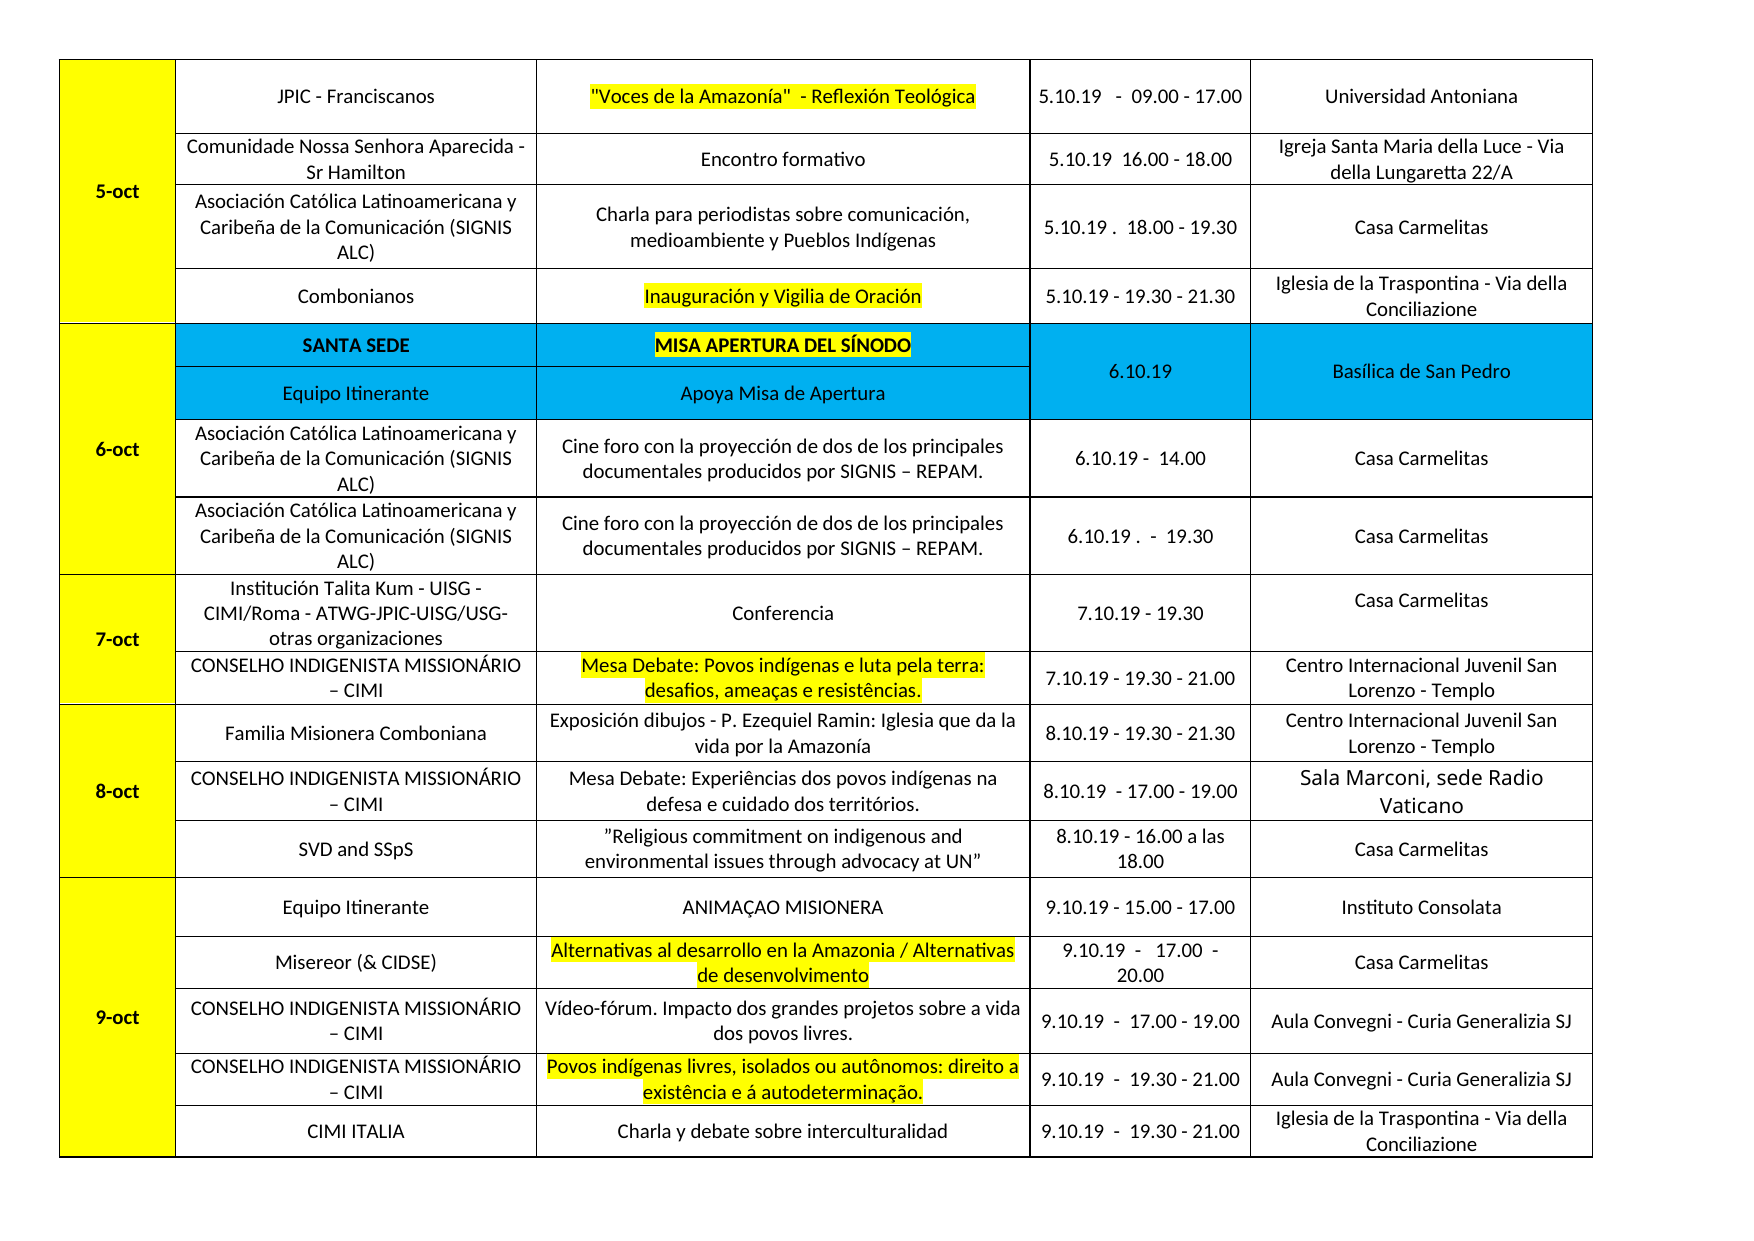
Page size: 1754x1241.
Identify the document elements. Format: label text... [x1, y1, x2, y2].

table_cell 9.10.19 - 17.00 - 19.00 [1031, 989, 1250, 1053]
table_cell Sala Marconi, sede Radio Vaticano [1251, 762, 1592, 820]
table_cell Casa Carmelitas [1251, 821, 1592, 877]
table_cell Inauguración y Vigilia de Oración [537, 269, 1029, 322]
table_cell Familia Misionera Comboniana [176, 705, 536, 761]
table_cell Centro Internacional Juvenil San Lorenzo - Templo [1251, 705, 1592, 761]
table_cell Mesa Debate: Povos indígenas e luta pela terra: desafios, ameaças e resistências. [922, 652, 1029, 703]
table_cell Cine foro con la proyección de dos de los principales documentales producidos por SIGNIS – REPAM. [537, 498, 1029, 574]
table_cell JPIC - Franciscanos [176, 60, 536, 132]
table_cell MISA APERTURA DEL SÍNODO [537, 324, 1029, 366]
table_cell Iglesia de la Traspontina - Via della Conciliazione [1251, 269, 1592, 322]
table_cell 7.10.19 - 19.30 - 21.00 [1031, 652, 1250, 703]
table_cell "Voces de la Amazonía" - Reflexión Teológica [537, 60, 1029, 132]
table_cell 6.10.19 - 14.00 [1031, 420, 1250, 496]
table_cell Igreja Santa Maria della Luce - Via della Lungaretta 22/A [1251, 134, 1592, 184]
table_cell 5.10.19 16.00 - 18.00 [1031, 134, 1250, 184]
table_cell Alternativas al desarrollo en la Amazonia / Alternativas de desenvolvimento [537, 937, 697, 988]
table_cell Apoya Misa de Apertura [537, 367, 1029, 419]
table_cell Basílica de San Pedro [1251, 324, 1592, 419]
table_cell 7.10.19 - 19.30 [1031, 575, 1250, 651]
table_cell Vídeo-fórum. Impacto dos grandes projetos sobre a vida dos povos livres. [537, 989, 1029, 1053]
table_cell Combonianos [176, 269, 536, 322]
table_cell Equipo Itinerante [176, 367, 536, 419]
table_cell Alternativas al desarrollo en la Amazonia / Alternativas de desenvolvimento [869, 937, 1029, 988]
table_cell Iglesia de la Traspontina - Via della Conciliazione [1251, 1106, 1592, 1156]
table_cell 9.10.19 - 19.30 - 21.00 [1031, 1106, 1250, 1156]
table_cell Casa Carmelitas [1251, 185, 1592, 268]
table_cell Conferencia [537, 575, 1029, 651]
table_cell 5-oct [60, 60, 175, 322]
table_cell Equipo Itinerante [176, 878, 536, 936]
table_cell CIMI ITALIA [176, 1106, 536, 1156]
table_cell 7-oct [60, 575, 175, 703]
table_cell Exposición dibujos - P. Ezequiel Ramin: Iglesia que da la vida por la Amazonía [537, 705, 1029, 761]
table_cell 9.10.19 - 15.00 - 17.00 [1031, 878, 1250, 936]
table_cell CONSELHO INDIGENISTA MISSIONÁRIO – CIMI [176, 1054, 536, 1104]
table_cell 9.10.19 - 17.00 - 20.00 [1031, 937, 1250, 988]
table_cell Centro Internacional Juvenil San Lorenzo - Templo [1251, 652, 1592, 703]
table_cell Misereor (& CIDSE) [176, 937, 536, 988]
table_cell 5.10.19 - 09.00 - 17.00 [1031, 60, 1250, 132]
table_cell Aula Convegni - Curia Generalizia SJ [1251, 1054, 1592, 1104]
table_cell Casa Carmelitas [1251, 498, 1592, 574]
table_cell 6.10.19 [1031, 324, 1250, 419]
table_cell 8.10.19 - 19.30 - 21.30 [1031, 705, 1250, 761]
table_cell 5.10.19 - 19.30 - 21.30 [1031, 269, 1250, 322]
table_cell Asociación Católica Latinoamericana y Caribeña de la Comunicación (SIGNIS ALC) [176, 420, 536, 496]
table_cell CONSELHO INDIGENISTA MISSIONÁRIO – CIMI [176, 652, 536, 703]
table_cell Cine foro con la proyección de dos de los principales documentales producidos por SIGNIS – REPAM. [537, 420, 1029, 496]
table_cell 8.10.19 - 17.00 - 19.00 [1031, 762, 1250, 820]
table_cell CONSELHO INDIGENISTA MISSIONÁRIO – CIMI [176, 762, 536, 820]
table_cell Instituto Consolata [1251, 878, 1592, 936]
table_cell 9-oct [60, 878, 175, 1156]
table_cell Charla para periodistas sobre comunicación, medioambiente y Pueblos Indígenas [537, 185, 1029, 268]
table_cell Asociación Católica Latinoamericana y Caribeña de la Comunicación (SIGNIS ALC) [176, 185, 536, 268]
table_cell Charla y debate sobre interculturalidad [537, 1106, 1029, 1156]
table_cell Universidad Antoniana [1251, 60, 1592, 132]
table_cell Casa Carmelitas [1251, 575, 1592, 651]
table_cell 8-oct [60, 705, 175, 877]
table_cell SVD and SSpS [176, 821, 536, 877]
table_cell 6.10.19 . - 19.30 [1031, 498, 1250, 574]
table_cell Mesa Debate: Experiências dos povos indígenas na defesa e cuidado dos territórios. [537, 762, 1029, 820]
table_cell Mesa Debate: Povos indígenas e luta pela terra: desafios, ameaças e resistências. [537, 652, 645, 703]
table_cell CONSELHO INDIGENISTA MISSIONÁRIO – CIMI [176, 989, 536, 1053]
table_cell ANIMAÇAO MISIONERA [537, 878, 1029, 936]
table_cell 5.10.19 . 18.00 - 19.30 [1031, 185, 1250, 268]
table_cell Casa Carmelitas [1251, 937, 1592, 988]
table_cell 8.10.19 - 16.00 a las 18.00 [1031, 821, 1250, 877]
table_cell 9.10.19 - 19.30 - 21.00 [1031, 1054, 1250, 1104]
table_cell Comunidade Nossa Senhora Aparecida - Sr Hamilton [176, 134, 536, 184]
table_cell ”Religious commitment on indigenous and environmental issues through advocacy at UN” [537, 821, 1029, 877]
table_cell SANTA SEDE [176, 324, 536, 366]
table_cell Encontro formativo [537, 134, 1029, 184]
table_cell Aula Convegni - Curia Generalizia SJ [1251, 989, 1592, 1053]
table_cell Institución Talita Kum - UISG - CIMI/Roma - ATWG-JPIC-UISG/USG- otras organizaciones [176, 575, 536, 651]
table_cell Asociación Católica Latinoamericana y Caribeña de la Comunicación (SIGNIS ALC) [176, 498, 536, 574]
table_cell Casa Carmelitas [1251, 420, 1592, 496]
table_cell 6-oct [60, 324, 175, 574]
